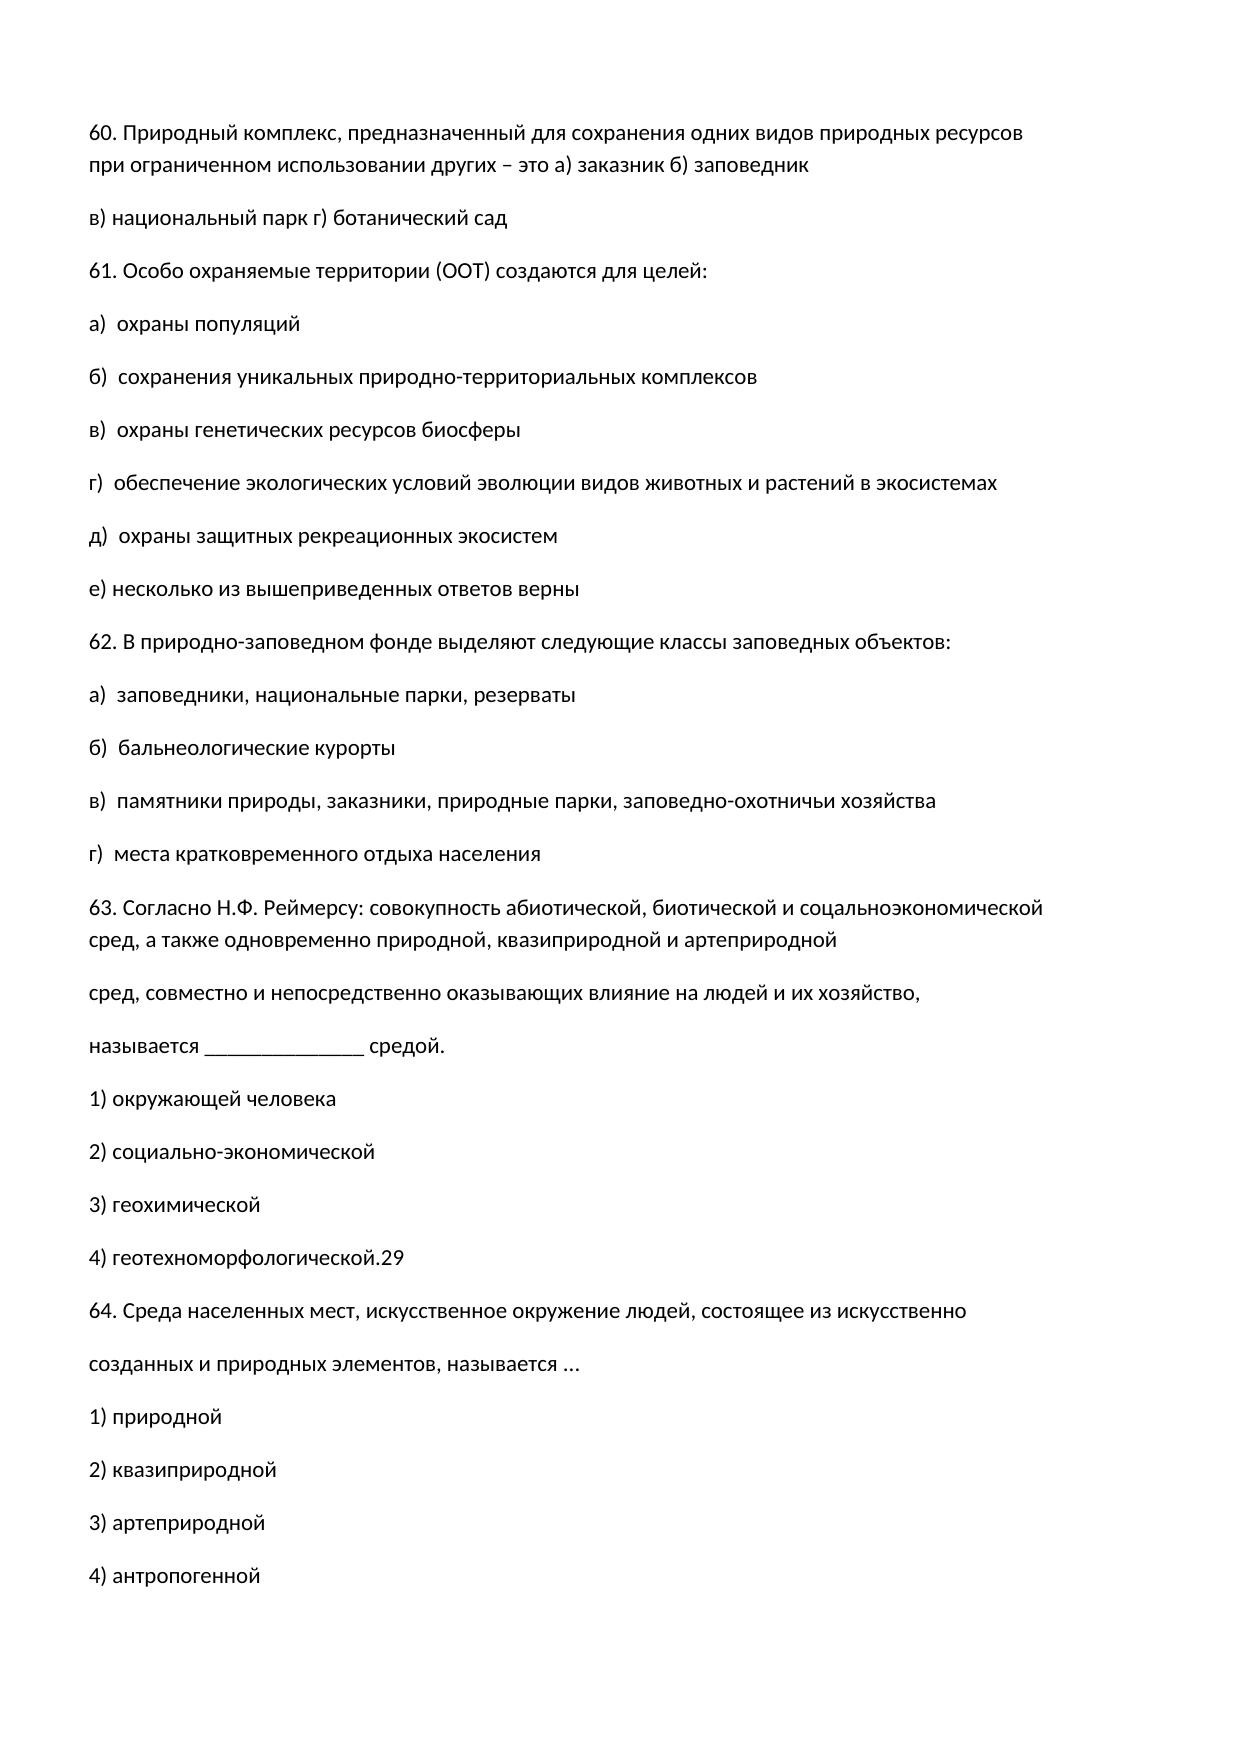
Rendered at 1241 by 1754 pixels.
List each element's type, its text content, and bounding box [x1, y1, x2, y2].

text 62. В природно-заповедном фонде выделяют следующие классы заповедных объектов: [88, 627, 1063, 656]
text 3) геохимической [88, 1190, 1063, 1218]
text д) охраны защитных рекреационных экосистем [88, 521, 1063, 549]
text 1) окружающей человека [88, 1084, 1063, 1112]
text 1) природной [88, 1402, 1063, 1430]
text 60. Природный комплекс, предназначенный для сохранения одних видов природных ресурсов при ограниченном использовании других – это а) заказник б) заповедник [88, 118, 1063, 178]
text 2) квазиприродной [88, 1455, 1063, 1483]
text 64. Среда населенных мест, искусственное окружение людей, состоящее из искусственно [88, 1296, 1063, 1324]
text г) обеспечение экологических условий эволюции видов животных и растений в экосистемах [88, 468, 1063, 496]
text 63. Согласно Н.Ф. Реймерсу: совокупность абиотической, биотической и соцальноэкономической сред, а также одновременно природной, квазиприродной и артеприродной [88, 893, 1063, 953]
text созданных и природных элементов, называется ... [88, 1349, 1063, 1377]
text называется ______________ средой. [88, 1031, 1063, 1059]
text в) памятники природы, заказники, природные парки, заповедно-охотничьи хозяйства [88, 787, 1063, 814]
text е) несколько из вышеприведенных ответов верны [88, 574, 1063, 602]
text в) национальный парк г) ботанический сад [88, 203, 1063, 231]
text 2) социально-экономической [88, 1137, 1063, 1165]
text а) заповедники, национальные парки, резерваты [88, 681, 1063, 708]
text 61. Особо охраняемые территории (ООТ) создаются для целей: [88, 256, 1063, 284]
text г) места кратковременного отдыха населения [88, 839, 1063, 868]
text б) сохранения уникальных природно-территориальных комплексов [88, 362, 1063, 390]
text а) охраны популяций [88, 309, 1063, 337]
text в) охраны генетических ресурсов биосферы [88, 415, 1063, 443]
text 3) артеприродной [88, 1508, 1063, 1536]
text 4) антропогенной [88, 1561, 1063, 1589]
text сред, совместно и непосредственно оказывающих влияние на людей и их хозяйство, [88, 978, 1063, 1006]
text б) бальнеологические курорты [88, 733, 1063, 762]
text 4) геотехноморфологической.29 [88, 1243, 1063, 1271]
